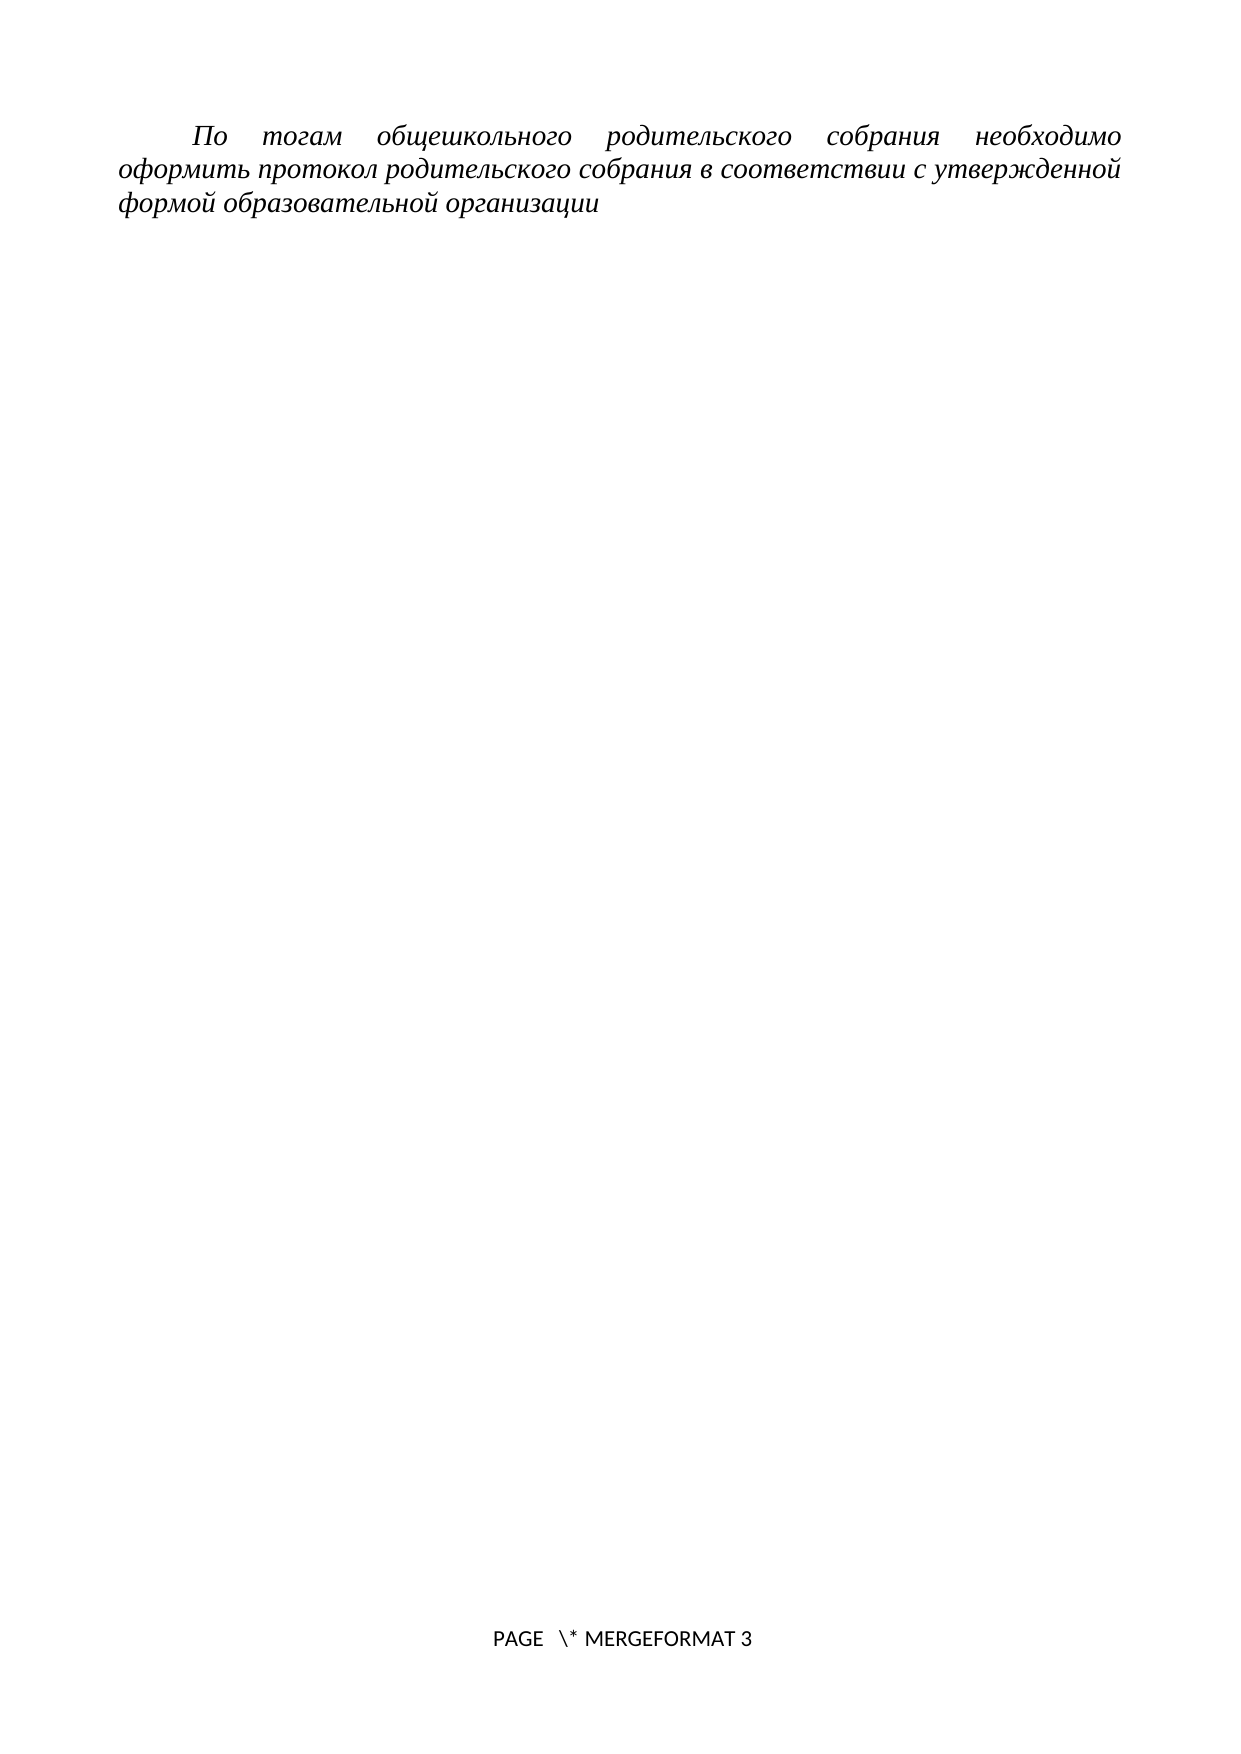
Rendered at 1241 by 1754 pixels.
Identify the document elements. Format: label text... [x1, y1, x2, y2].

text По тогам общешкольного родительского собрания необходимо оформить протокол родительского собрания в соответствии с утвержденной формой образовательной организации [118, 118, 1122, 219]
